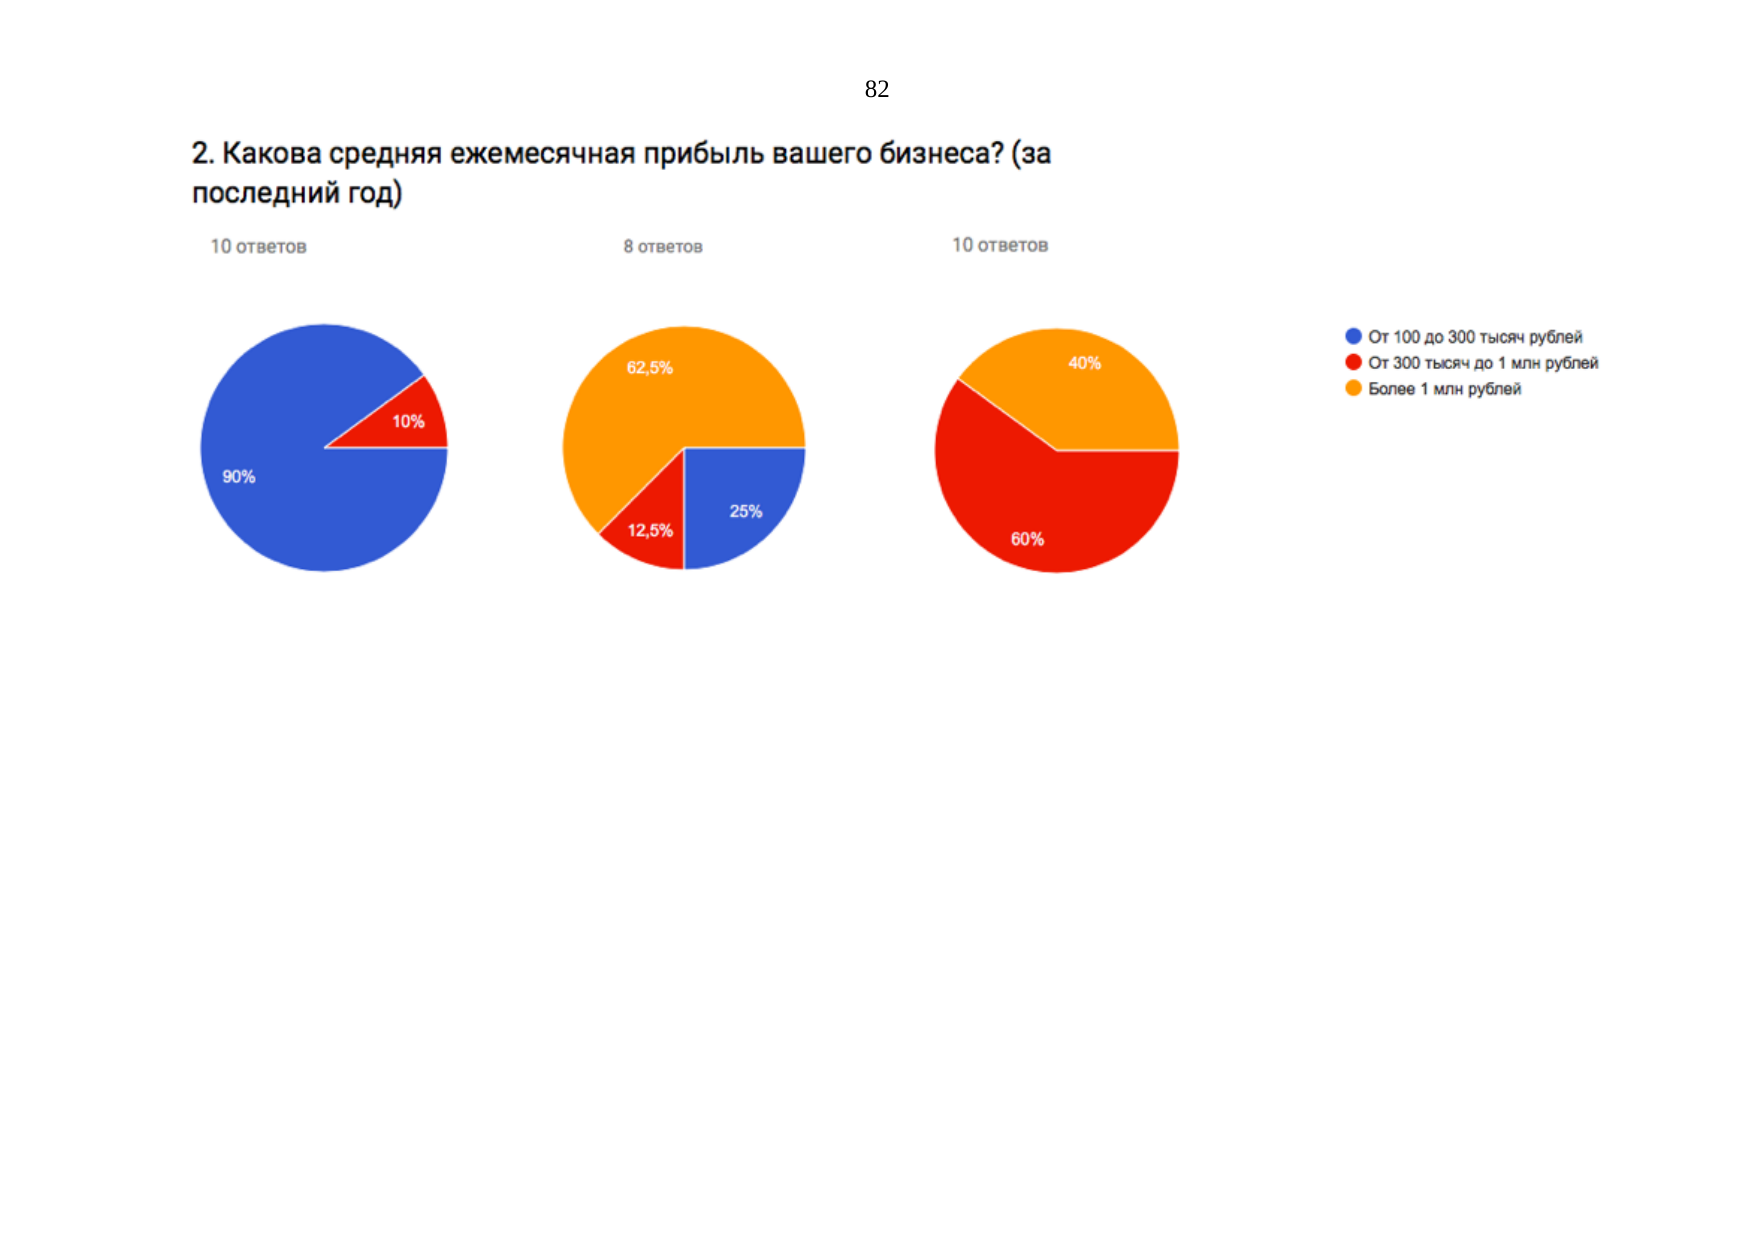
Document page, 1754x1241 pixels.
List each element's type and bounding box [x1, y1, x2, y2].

picture [142, 131, 1612, 586]
